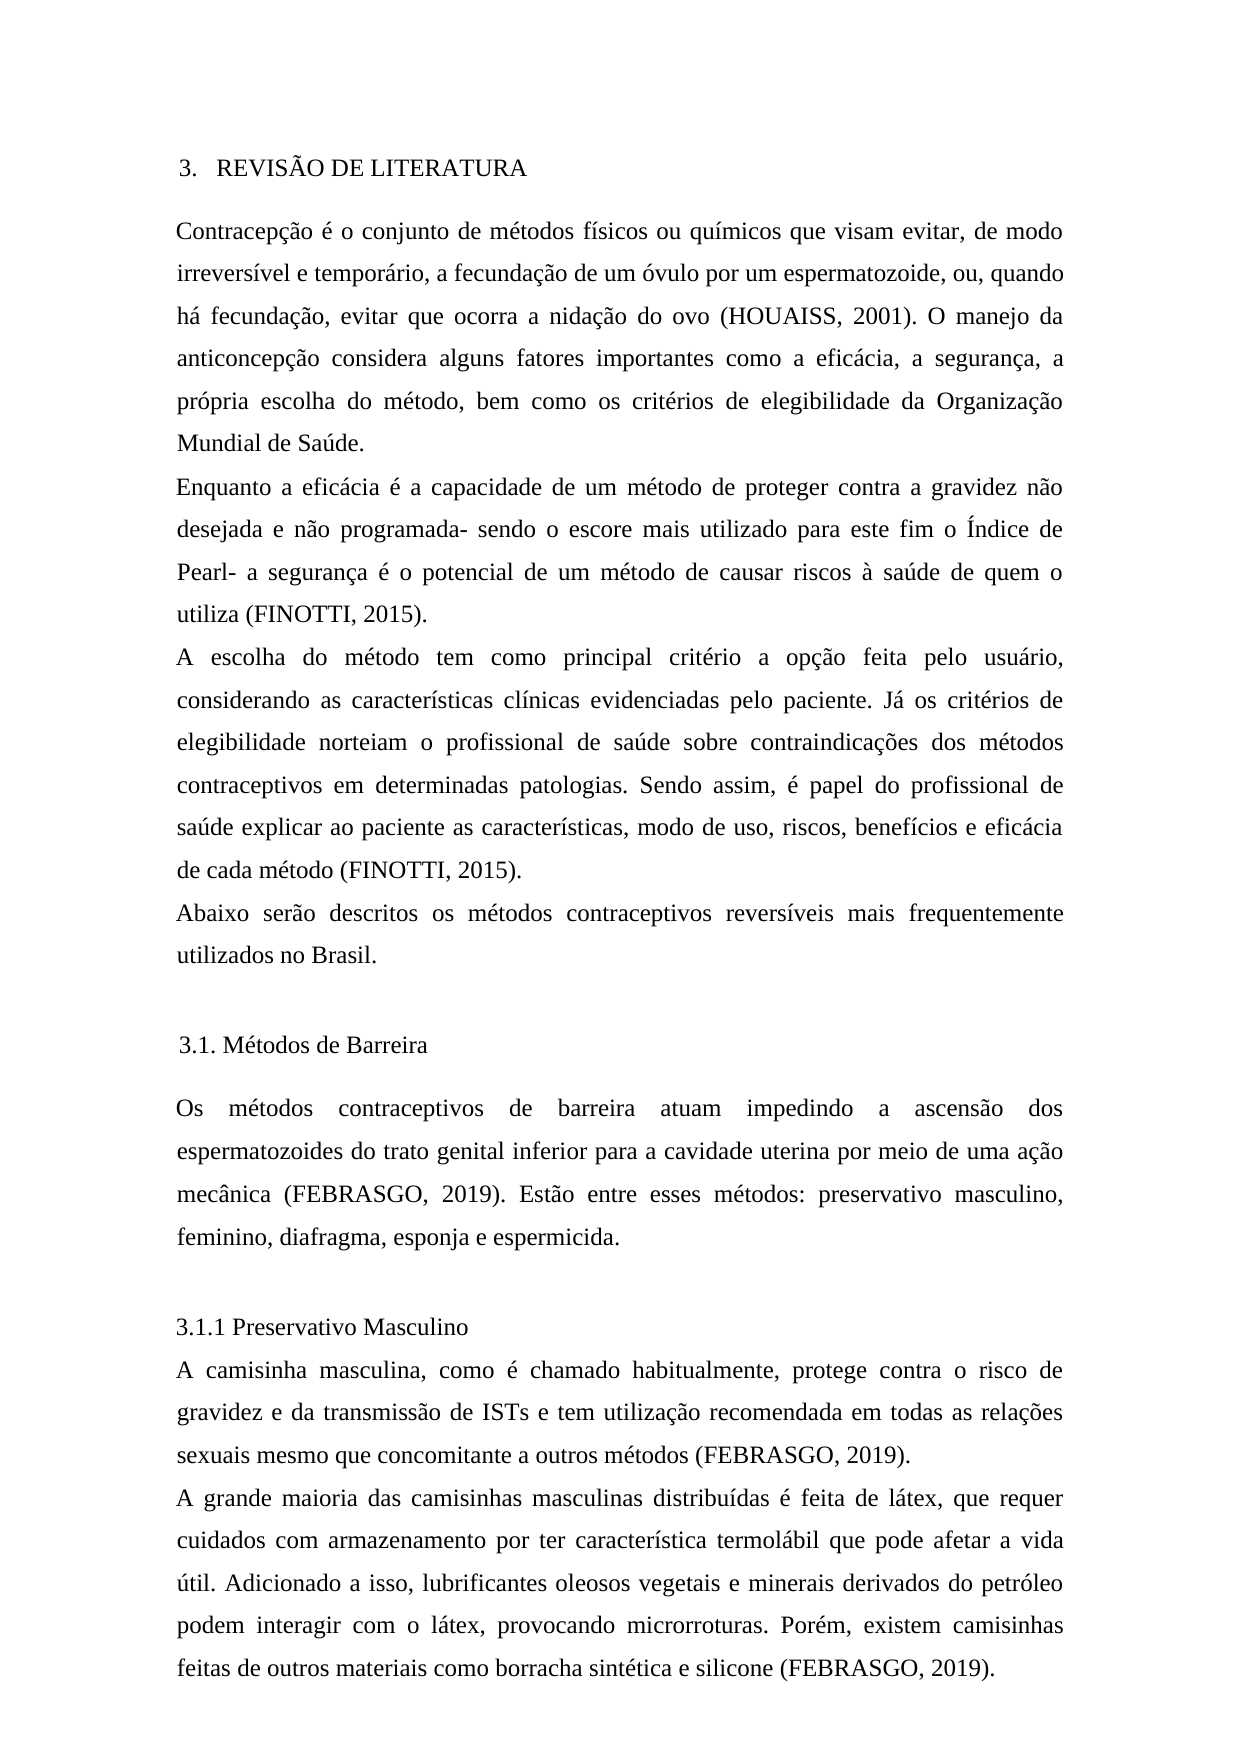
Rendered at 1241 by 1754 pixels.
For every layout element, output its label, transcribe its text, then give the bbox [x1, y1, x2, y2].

text Os métodos contraceptivos de barreira atuam impedindo a ascensão dos espermatozoides do trato genital inferior para a cavidade uterina por meio de uma ação mecânica (FEBRASGO, 2019). Estão entre esses métodos: preservativo masculino, feminino, diafragma, esponja e espermicida. [176, 1093, 1064, 1250]
text Enquanto a eficácia é a capacidade de um método de proteger contra a gravidez não desejada e não programada- sendo o escore mais utilizado para este fim o Índice de Pearl- a segurança é o potencial de um método de causar riscos à saúde de quem o utiliza (FINOTTI, 2015). [176, 472, 1064, 628]
text A grande maioria das camisinhas masculinas distribuídas é feita de látex, que requer cuidados com armazenamento por ter característica termolábil que pode afetar a vida útil. Adicionado a isso, lubrificantes oleosos vegetais e minerais derivados do petróleo podem interagir com o látex, provocando microrroturas. Porém, existem camisinhas feitas de outros materiais como borracha sintética e silicone (FEBRASGO, 2019). [176, 1483, 1064, 1682]
text A camisinha masculina, como é chamado habitualmente, protege contra o risco de gravidez e da transmissão de ISTs e tem utilização recomendada em todas as relações sexuais mesmo que concomitante a outros métodos (FEBRASGO, 2019). [176, 1355, 1064, 1468]
text A escolha do método tem como principal critério a opção feita pelo usuário, considerando as características clínicas evidenciadas pelo paciente. Já os critérios de elegibilidade norteiam o profissional de saúde sobre contraindicações dos métodos contraceptivos em determinadas patologias. Sendo assim, é papel do profissional de saúde explicar ao paciente as características, modo de uso, riscos, benefícios e eficácia de cada método (FINOTTI, 2015). [176, 642, 1064, 883]
subtitle Preservativo Masculino [176, 1312, 1064, 1341]
subtitle REVISÃO DE LITERATURA [179, 153, 1152, 182]
subtitle Métodos de Barreira [179, 1031, 1152, 1059]
text Contracepção é o conjunto de métodos físicos ou químicos que visam evitar, de modo irreversível e temporário, a fecundação de um óvulo por um espermatozoide, ou, quando há fecundação, evitar que ocorra a nidação do ovo (HOUAISS, 2001). O manejo da anticoncepção considera alguns fatores importantes como a eficácia, a segurança, a própria escolha do método, bem como os critérios de elegibilidade da Organização Mundial de Saúde. [176, 216, 1064, 457]
text Abaixo serão descritos os métodos contraceptivos reversíveis mais frequentemente utilizados no Brasil. [176, 898, 1064, 969]
